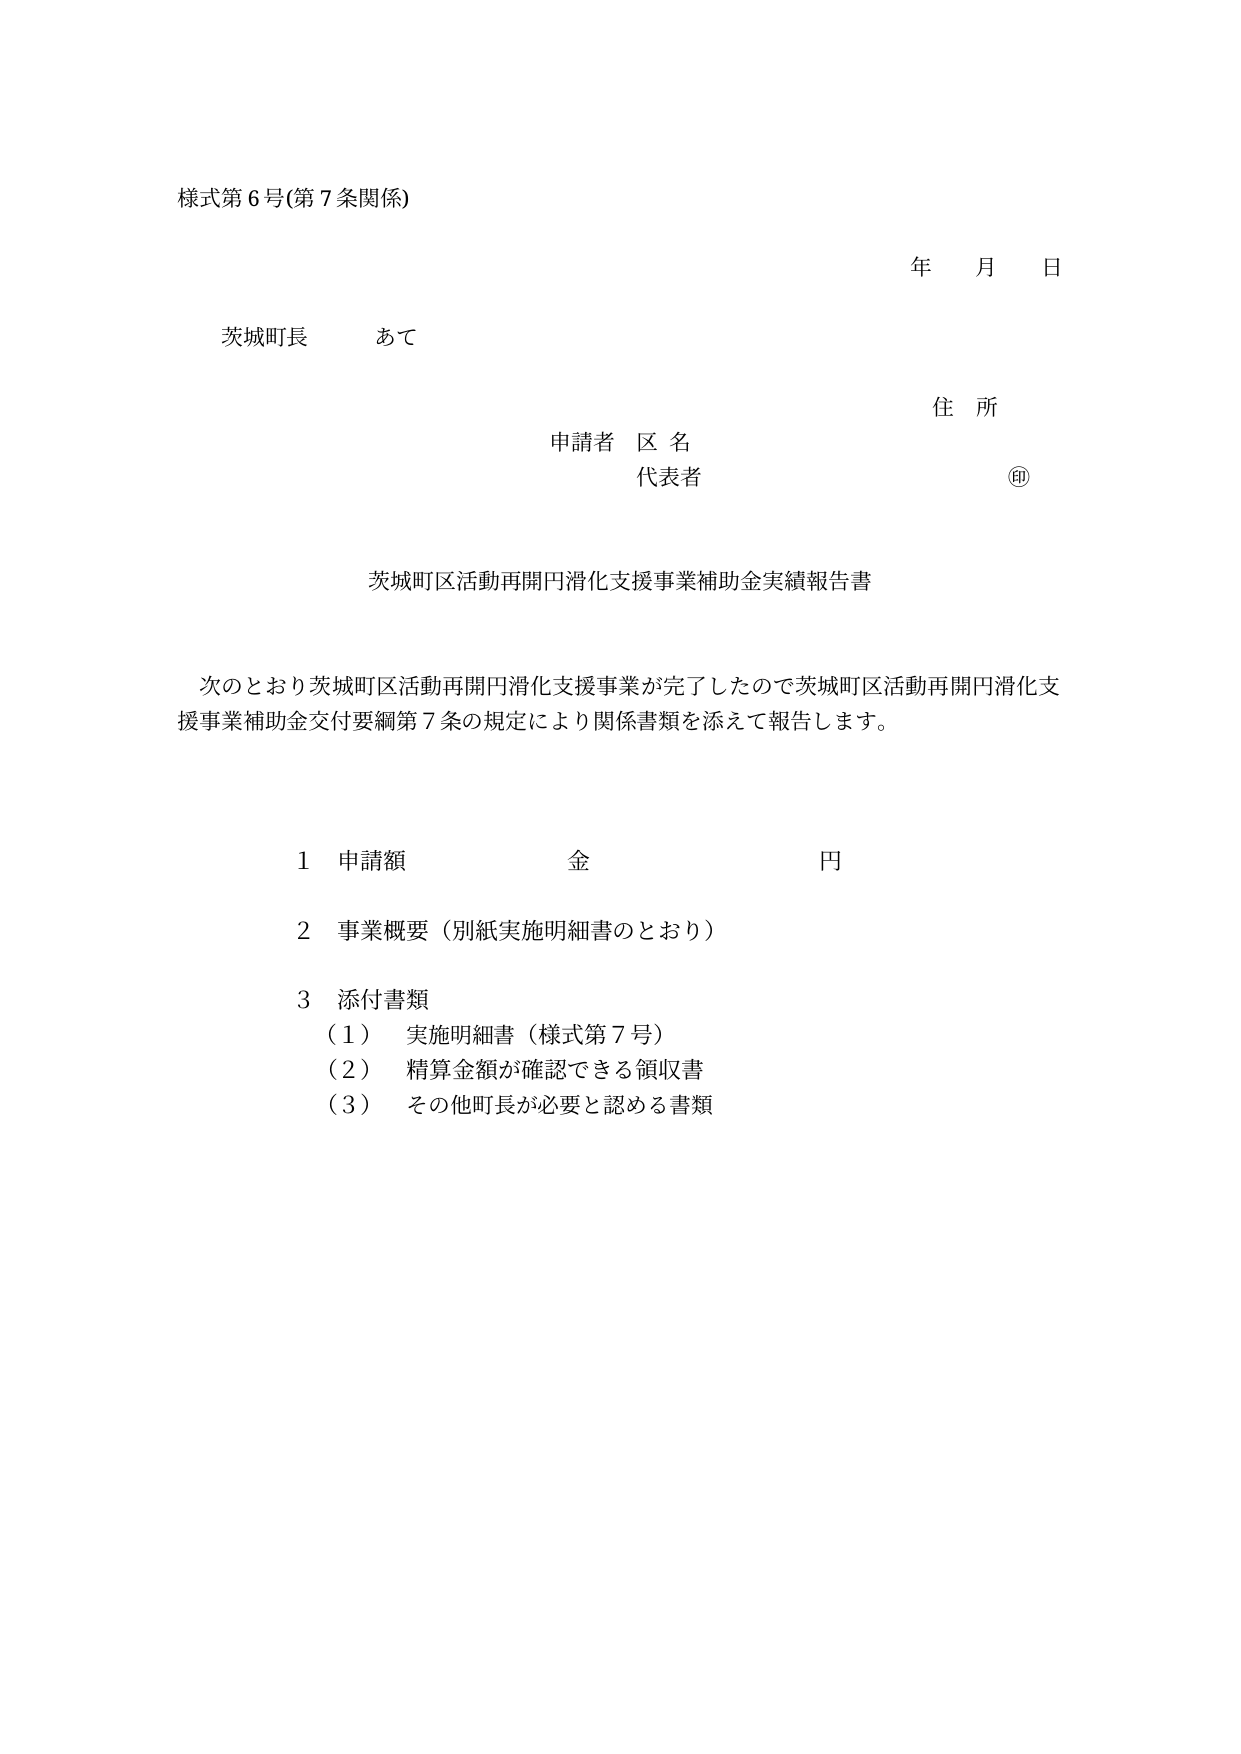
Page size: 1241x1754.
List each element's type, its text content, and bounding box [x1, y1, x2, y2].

text 様式第6号(第7条関係) [177, 179, 1063, 214]
text １ 申請額 金 円 [177, 842, 1063, 877]
text 代表者 ㊞ [615, 458, 1063, 493]
text （１） 実施明細書（様式第７号） [177, 1017, 1063, 1051]
text 茨城町区活動再開円滑化支援事業補助金実績報告書 [177, 563, 1063, 598]
text 次のとおり茨城町区活動再開円滑化支援事業が完了したので茨城町区活動再開円滑化支援事業補助金交付要綱第７条の規定により関係書類を添えて報告します。 [177, 668, 1063, 737]
text （２） 精算金額が確認できる領収書 [177, 1051, 1063, 1086]
text ３ 添付書類 [177, 982, 1063, 1017]
text ２ 事業概要（別紙実施明細書のとおり） [177, 912, 1063, 947]
text （３） その他町長が必要と認める書類 [177, 1086, 1063, 1121]
text 年 月 日 [177, 249, 1063, 284]
text 住 所 [637, 388, 1063, 423]
text 茨城町長 あて [177, 319, 1063, 353]
text 申請者 区 名 [177, 423, 1063, 458]
